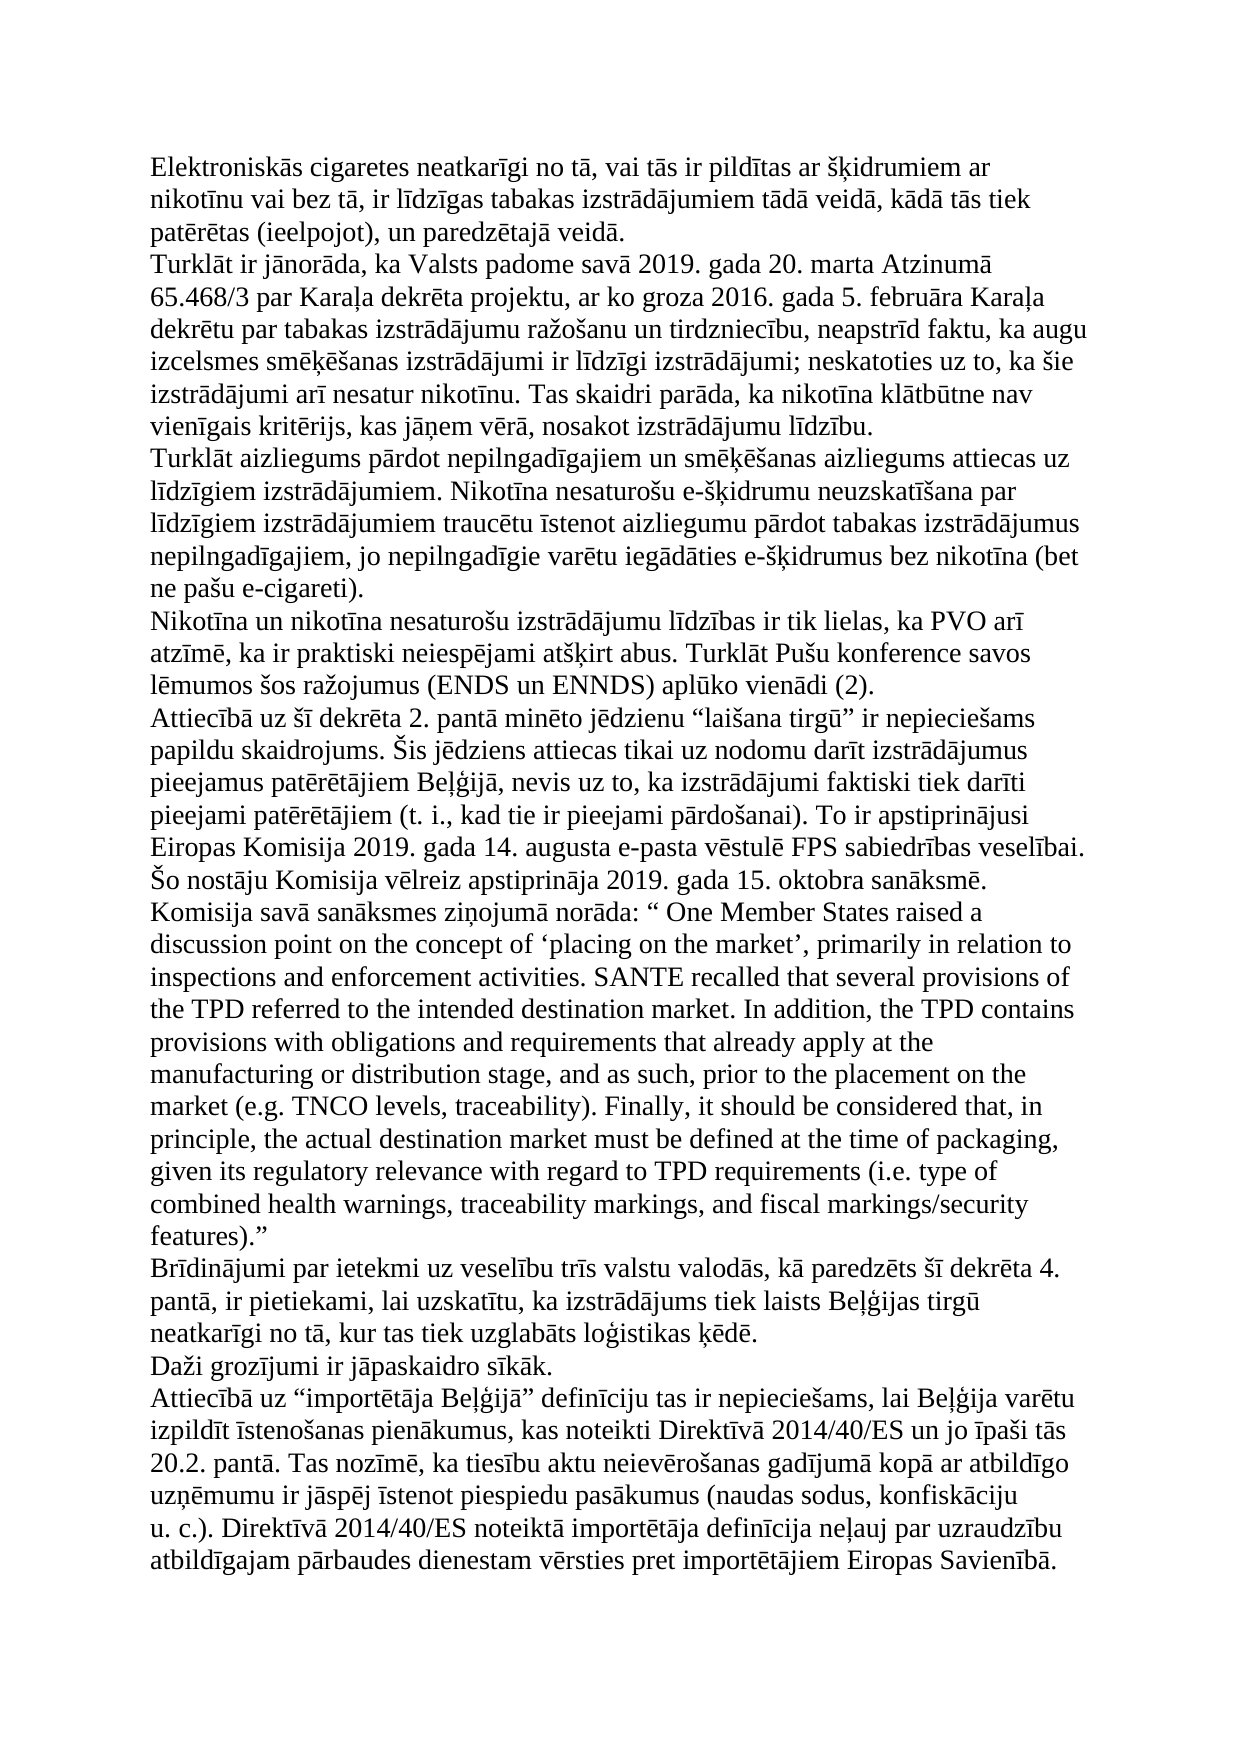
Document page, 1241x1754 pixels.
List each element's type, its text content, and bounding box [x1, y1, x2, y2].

text Nikotīna un nikotīna nesaturošu izstrādājumu līdzības ir tik lielas, ka PVO arī atzīmē, ka ir praktiski neiespējami atšķirt abus. Turklāt Pušu konference savos lēmumos šos ražojumus (ENDS un ENNDS) aplūko vienādi (2). [150, 603, 1090, 701]
text Turklāt aizliegums pārdot nepilngadīgajiem un smēķēšanas aizliegums attiecas uz līdzīgiem izstrādājumiem. Nikotīna nesaturošu e-šķidrumu neuzskatīšana par līdzīgiem izstrādājumiem traucētu īstenot aizliegumu pārdot tabakas izstrādājumus nepilngadīgajiem, jo nepilngadīgie varētu iegādāties e-šķidrumus bez nikotīna (bet ne pašu e-cigareti). [150, 442, 1090, 603]
text Daži grozījumi ir jāpaskaidro sīkāk. [150, 1349, 1090, 1381]
text Brīdinājumi par ietekmi uz veselību trīs valstu valodās, kā paredzēts šī dekrēta 4. pantā, ir pietiekami, lai uzskatītu, ka izstrādājums tiek laists Beļģijas tirgū neatkarīgi no tā, kur tas tiek uzglabāts loģistikas ķēdē. [150, 1251, 1090, 1349]
text Turklāt ir jānorāda, ka Valsts padome savā 2019. gada 20. marta Atzinumā 65.468/3 par Karaļa dekrēta projektu, ar ko groza 2016. gada 5. februāra Karaļa dekrētu par tabakas izstrādājumu ražošanu un tirdzniecību, neapstrīd faktu, ka augu izcelsmes smēķēšanas izstrādājumi ir līdzīgi izstrādājumi; neskatoties uz to, ka šie izstrādājumi arī nesatur nikotīnu. Tas skaidri parāda, ka nikotīna klātbūtne nav vienīgais kritērijs, kas jāņem vērā, nosakot izstrādājumu līdzību. [150, 247, 1090, 442]
text Attiecībā uz šī dekrēta 2. pantā minēto jēdzienu “laišana tirgū” ir nepieciešams papildu skaidrojums. Šis jēdziens attiecas tikai uz nodomu darīt izstrādājumus pieejamus patērētājiem Beļģijā, nevis uz to, ka izstrādājumi faktiski tiek darīti pieejami patērētājiem (t. i., kad tie ir pieejami pārdošanai). To ir apstiprinājusi Eiropas Komisija 2019. gada 14. augusta e-pasta vēstulē FPS sabiedrības veselībai. Šo nostāju Komisija vēlreiz apstiprināja 2019. gada 15. oktobra sanāksmē. Komisija savā sanāksmes ziņojumā norāda: “ One Member States raised a discussion point on the concept of ‘placing on the market’, primarily in relation to inspections and enforcement activities. SANTE recalled that several provisions of the TPD referred to the intended destination market. In addition, the TPD contains provisions with obligations and requirements that already apply at the manufacturing or distribution stage, and as such, prior to the placement on the market (e.g. TNCO levels, traceability). Finally, it should be considered that, in principle, the actual destination market must be defined at the time of packaging, given its regulatory relevance with regard to TPD requirements (i.e. type of combined health warnings, traceability markings, and fiscal markings/security features).” [150, 701, 1090, 1251]
text Elektroniskās cigaretes neatkarīgi no tā, vai tās ir pildītas ar šķidrumiem ar nikotīnu vai bez tā, ir līdzīgas tabakas izstrādājumiem tādā veidā, kādā tās tiek patērētas (ieelpojot), un paredzētajā veidā. [150, 150, 1090, 247]
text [150, 1381, 1090, 1575]
